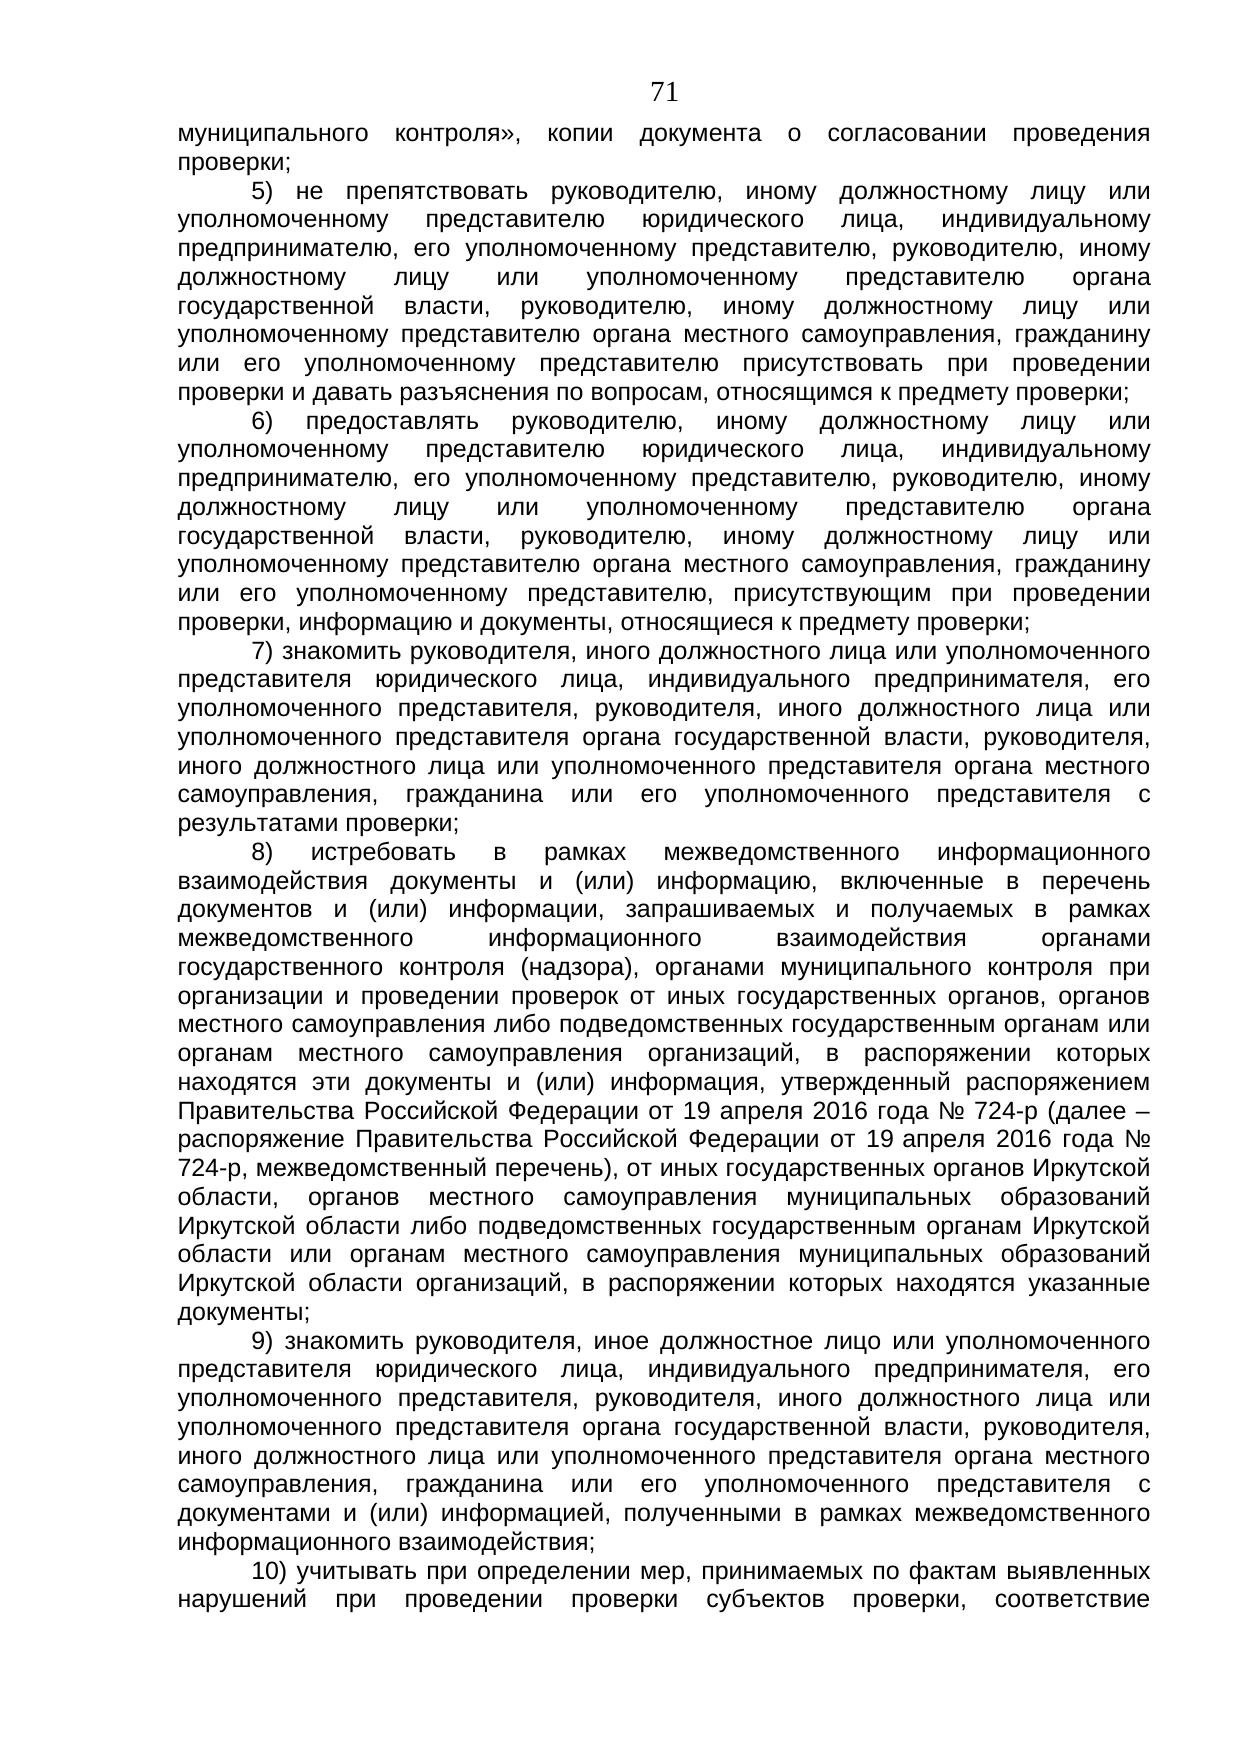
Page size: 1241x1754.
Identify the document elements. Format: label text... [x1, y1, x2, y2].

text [177, 118, 1152, 176]
text 8) истребовать в рамках межведомственного информационного взаимодействия документы и (или) информацию, включенные в перечень документов и (или) информации, запрашиваемых и получаемых в рамках межведомственного информационного взаимодействия органами государственного контроля (надзора), органами муниципального контроля при организации и проведении проверок от иных государственных органов, органов местного самоуправления либо подведомственных государственным органам или органам местного самоуправления организаций, в распоряжении которых находятся эти документы и (или) информация, утвержденный распоряжением Правительства Российской Федерации от 19 апреля 2016 года № 724-р (далее – распоряжение Правительства Российской Федерации от 19 апреля 2016 года № 724-р, межведомственный перечень), от иных государственных органов Иркутской области, органов местного самоуправления муниципальных образований Иркутской области либо подведомственных государственным органам Иркутской области или органам местного самоуправления муниципальных образований Иркутской области организаций, в распоряжении которых находятся указанные документы; [177, 837, 1152, 1326]
text 6) предоставлять руководителю, иному должностному лицу или уполномоченному представителю юридического лица, индивидуальному предпринимателю, его уполномоченному представителю, руководителю, иному должностному лицу или уполномоченному представителю органа государственной власти, руководителю, иному должностному лицу или уполномоченному представителю органа местного самоуправления, гражданину или его уполномоченному представителю, присутствующим при проведении проверки, информацию и документы, относящиеся к предмету проверки; [177, 406, 1152, 636]
text 5) не препятствовать руководителю, иному должностному лицу или уполномоченному представителю юридического лица, индивидуальному предпринимателю, его уполномоченному представителю, руководителю, иному должностному лицу или уполномоченному представителю органа государственной власти, руководителю, иному должностному лицу или уполномоченному представителю органа местного самоуправления, гражданину или его уполномоченному представителю присутствовать при проведении проверки и давать разъяснения по вопросам, относящимся к предмету проверки; [177, 176, 1152, 406]
text 7) знакомить руководителя, иного должностного лица или уполномоченного представителя юридического лица, индивидуального предпринимателя, его уполномоченного представителя, руководителя, иного должностного лица или уполномоченного представителя органа государственной власти, руководителя, иного должностного лица или уполномоченного представителя органа местного самоуправления, гражданина или его уполномоченного представителя с результатами проверки; [177, 636, 1152, 837]
text 9) знакомить руководителя, иное должностное лицо или уполномоченного представителя юридического лица, индивидуального предпринимателя, его уполномоченного представителя, руководителя, иного должностного лица или уполномоченного представителя органа государственной власти, руководителя, иного должностного лица или уполномоченного представителя органа местного самоуправления, гражданина или его уполномоченного представителя с документами и (или) информацией, полученными в рамках межведомственного информационного взаимодействия; [177, 1326, 1152, 1556]
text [177, 1556, 1152, 1613]
